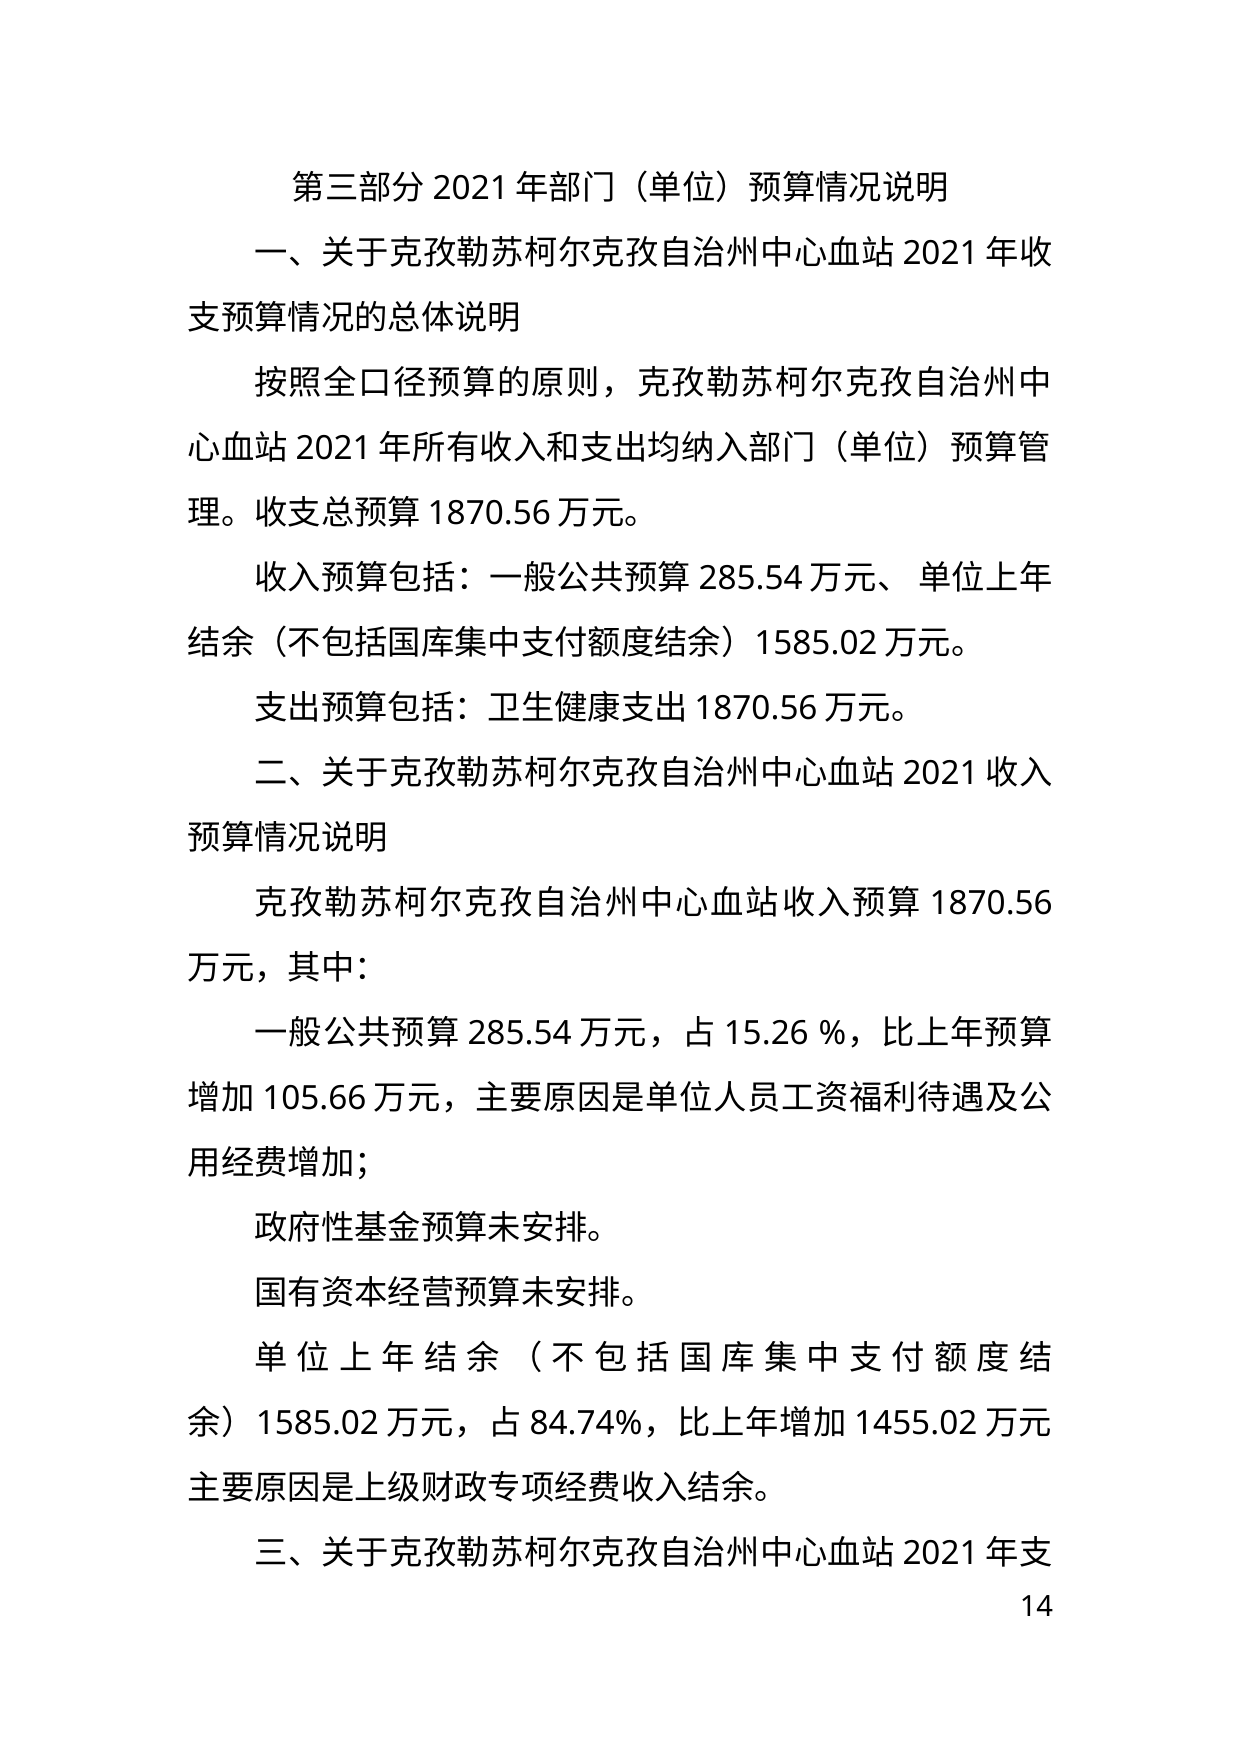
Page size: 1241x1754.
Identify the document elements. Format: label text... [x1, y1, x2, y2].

text 一般公共预算285.54万元，占15.26 %，比上年预算增加105.66万元，主要原因是单位人员工资福利待遇及公用经费增加； [187, 998, 1053, 1193]
text 一、关于克孜勒苏柯尔克孜自治州中心血站2021年收支预算情况的总体说明 [187, 218, 1053, 348]
text 克孜勒苏柯尔克孜自治州中心血站收入预算1870.56 万元，其中： [187, 868, 1053, 998]
text 二、关于克孜勒苏柯尔克孜自治州中心血站2021收入预算情况说明 [187, 738, 1053, 868]
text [187, 1518, 1053, 1583]
text 单位上年结余（不包括国库集中支付额度结余）1585.02万元，占84.74%，比上年增加1455.02万元，主要原因是上级财政专项经费收入结余。 [187, 1323, 1053, 1518]
text 支出预算包括：卫生健康支出1870.56万元。 [187, 673, 1053, 738]
text 按照全口径预算的原则，克孜勒苏柯尔克孜自治州中心血站2021年所有收入和支出均纳入部门（单位）预算管理。收支总预算1870.56万元。 [187, 348, 1053, 543]
text 国有资本经营预算未安排。 [187, 1258, 1053, 1323]
text 政府性基金预算未安排。 [187, 1193, 1053, 1258]
text 收入预算包括：一般公共预算285.54万元、 单位上年结余（不包括国库集中支付额度结余）1585.02万元。 [187, 543, 1053, 673]
text 第三部分 2021年部门（单位）预算情况说明 [187, 153, 1053, 218]
